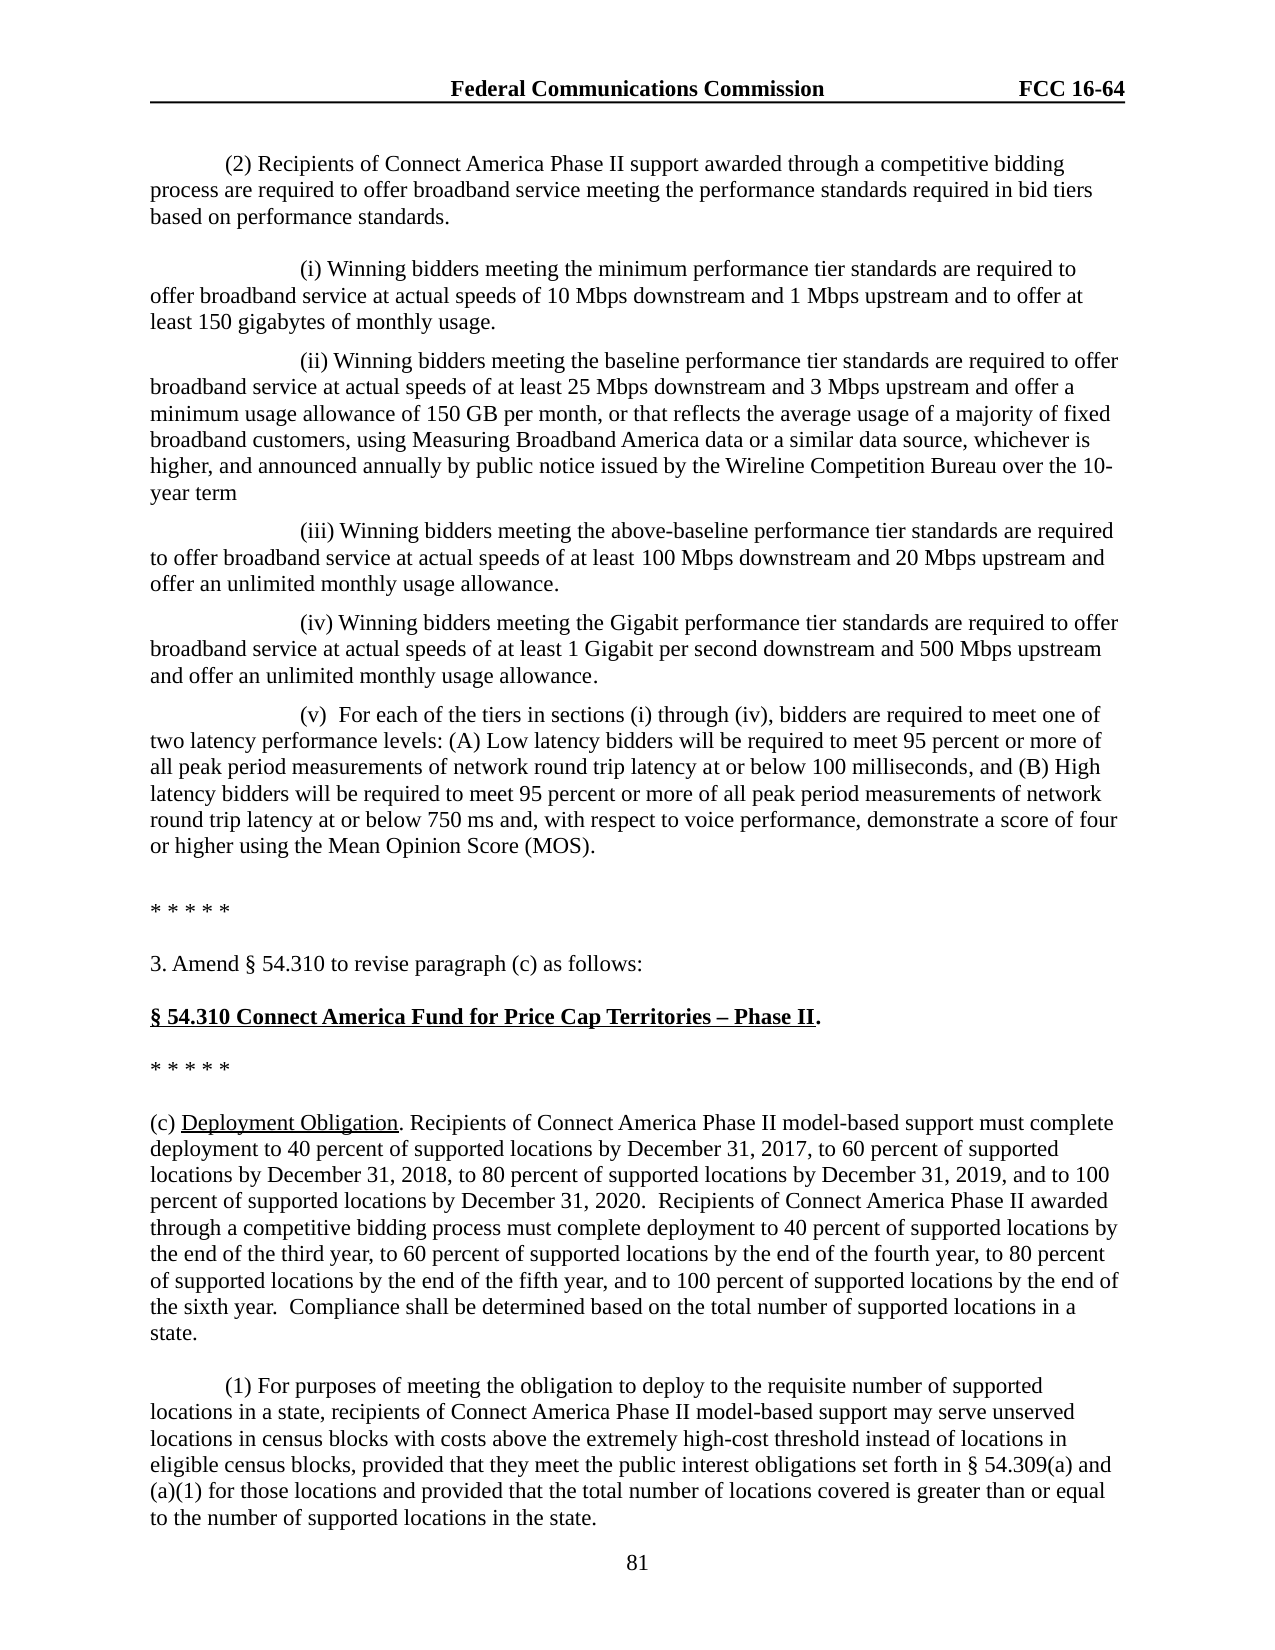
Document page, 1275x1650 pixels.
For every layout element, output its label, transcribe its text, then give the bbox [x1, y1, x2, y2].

text 3. Amend § 54.310 to revise paragraph (c) as follows: [150, 950, 1125, 977]
text * * * * * [150, 1056, 1125, 1082]
text (iv) Winning bidders meeting the Gigabit performance tier standards are required to offer broadband service at actual speeds of at least 1 Gigabit per second downstream and 500 Mbps upstream and offer an unlimited monthly usage allowance. [150, 609, 1125, 688]
text (ii) Winning bidders meeting the baseline performance tier standards are required to offer broadband service at actual speeds of at least 25 Mbps downstream and 3 Mbps upstream and offer a minimum usage allowance of 150 GB per month, or that reflects the average usage of a majority of fixed broadband customers, using Measuring Broadband America data or a similar data source, whichever is higher, and announced annually by public notice issued by the Wireline Competition Bureau over the 10-year term [150, 347, 1125, 505]
text (v) For each of the tiers in sections (i) through (iv), bidders are required to meet one of two latency performance levels: (A) Low latency bidders will be required to meet 95 percent or more of all peak period measurements of network round trip latency at or below 100 milliseconds, and (B) High latency bidders will be required to meet 95 percent or more of all peak period measurements of network round trip latency at or below 750 ms and, with respect to voice performance, demonstrate a score of four or higher using the Mean Opinion Score (MOS). [150, 701, 1125, 859]
text (2) Recipients of Connect America Phase II support awarded through a competitive bidding process are required to offer broadband service meeting the performance standards required in bid tiers based on performance standards. [150, 150, 1125, 229]
text (1) For purposes of meeting the obligation to deploy to the requisite number of supported locations in a state, recipients of Connect America Phase II model-based support may serve unserved locations in census blocks with costs above the extremely high-cost threshold instead of locations in eligible census blocks, provided that they meet the public interest obligations set forth in § 54.309(a) and (a)(1) for those locations and provided that the total number of locations covered is greater than or equal to the number of supported locations in the state. [150, 1372, 1125, 1530]
text § 54.310 Connect America Fund for Price Cap Territories – Phase II. [150, 1003, 1125, 1029]
text * * * * * [150, 898, 1125, 924]
text (i) Winning bidders meeting the minimum performance tier standards are required to offer broadband service at actual speeds of 10 Mbps downstream and 1 Mbps upstream and to offer at least 150 gigabytes of monthly usage. [150, 255, 1125, 334]
text (c) Deployment Obligation. Recipients of Connect America Phase II model-based support must complete deployment to 40 percent of supported locations by December 31, 2017, to 60 percent of supported locations by December 31, 2018, to 80 percent of supported locations by December 31, 2019, and to 100 percent of supported locations by December 31, 2020. Recipients of Connect America Phase II awarded through a competitive bidding process must complete deployment to 40 percent of supported locations by the end of the third year, to 60 percent of supported locations by the end of the fourth year, to 80 percent of supported locations by the end of the fifth year, and to 100 percent of supported locations by the end of the sixth year. Compliance shall be determined based on the total number of supported locations in a state. [150, 1108, 1125, 1346]
text (iii) Winning bidders meeting the above-baseline performance tier standards are required to offer broadband service at actual speeds of at least 100 Mbps downstream and 20 Mbps upstream and offer an unlimited monthly usage allowance. [150, 518, 1125, 597]
